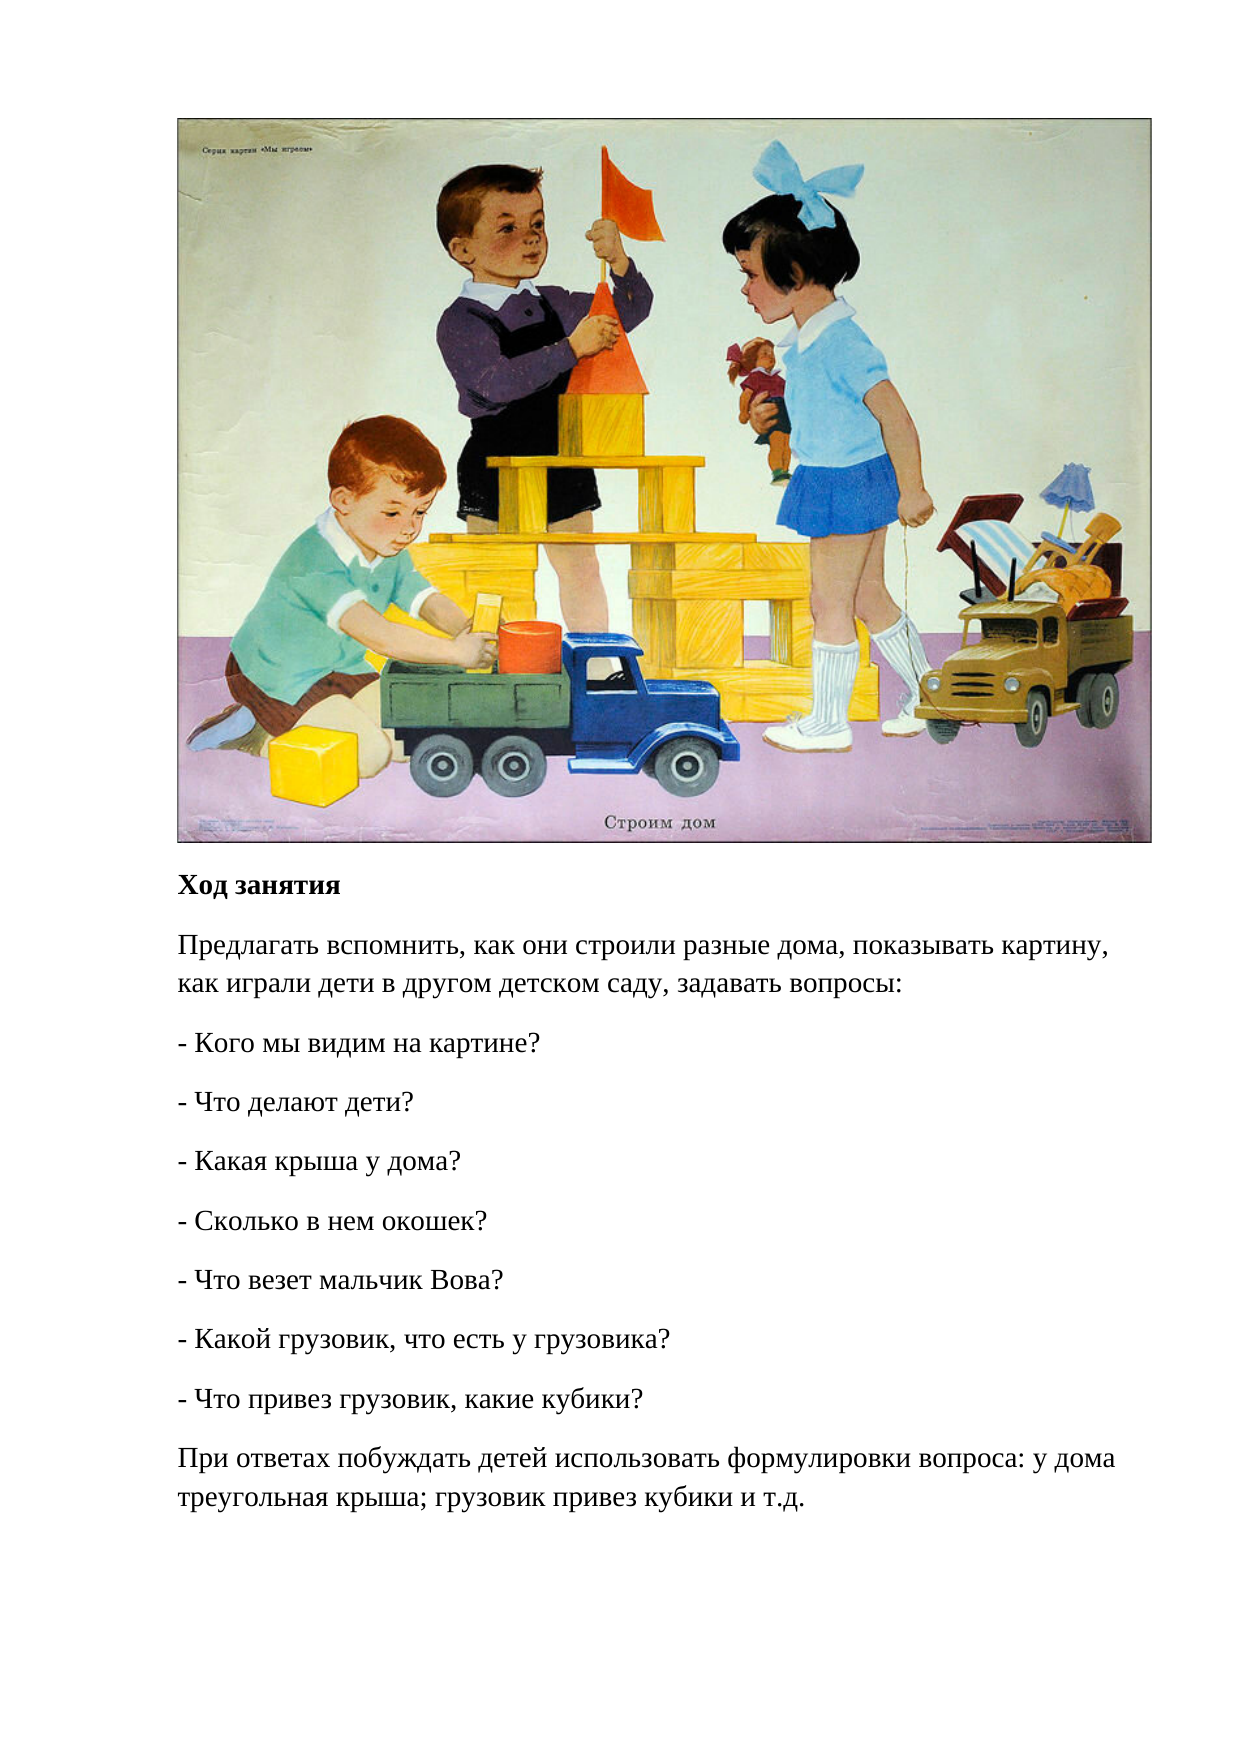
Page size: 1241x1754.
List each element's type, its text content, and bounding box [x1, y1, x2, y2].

text - Какой грузовик, что есть у грузовика? [177, 1322, 1152, 1355]
text - Что делают дети? [177, 1084, 1152, 1118]
text Ход занятия [177, 867, 1152, 901]
text - Какая крыша у дома? [177, 1143, 1152, 1177]
text Предлагать вспомнить, как они строили разные дома, показывать картину, как играли дети в другом детском саду, задавать вопросы: [177, 927, 1152, 999]
text - Что везет мальчик Вова? [177, 1262, 1152, 1296]
text - Кого мы видим на картине? [177, 1025, 1152, 1058]
text При ответах побуждать детей использовать формулировки вопроса: у дома треугольная крыша; грузовик привез кубики и т.д. [177, 1440, 1152, 1512]
text - Сколько в нем окошек? [177, 1203, 1152, 1236]
picture [177, 118, 1152, 843]
text - Что привез грузовик, какие кубики? [177, 1381, 1152, 1414]
